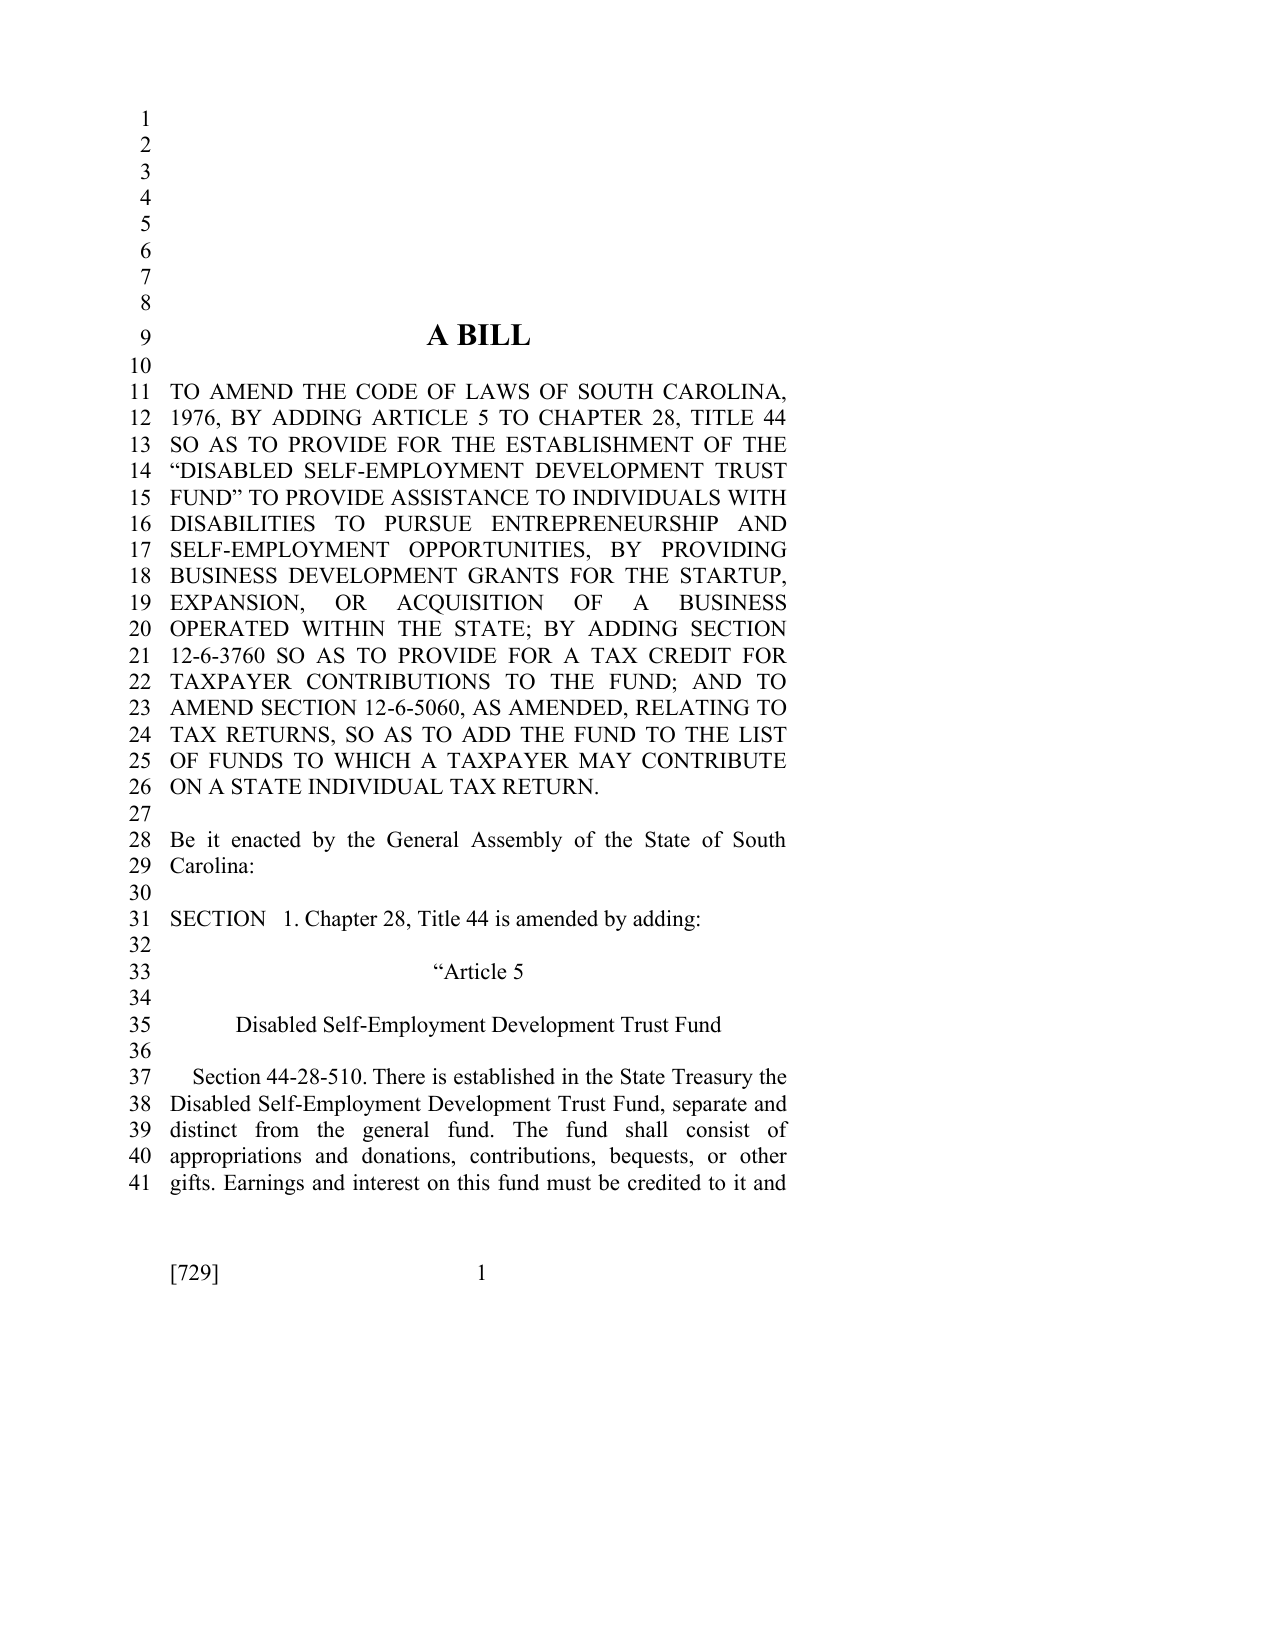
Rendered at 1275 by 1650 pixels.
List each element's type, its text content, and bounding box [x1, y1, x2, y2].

text Disabled Self-Employment Development Trust Fund [169, 1011, 787, 1037]
text A BILL [169, 316, 787, 352]
text “Article 5 [169, 958, 787, 984]
text Be it enacted by the General Assembly of the State of South Carolina: [169, 826, 787, 879]
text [169, 1063, 787, 1195]
text TO AMEND THE CODE OF LAWS OF SOUTH CAROLINA, 1976, BY ADDING ARTICLE 5 TO CHAPTER 28, TITLE 44 SO AS TO PROVIDE FOR THE ESTABLISHMENT OF THE “DISABLED SELF-EMPLOYMENT DEVELOPMENT TRUST FUND” TO PROVIDE ASSISTANCE TO INDIVIDUALS WITH DISABILITIES TO PURSUE ENTREPRENEURSHIP AND SELF-EMPLOYMENT OPPORTUNITIES, BY PROVIDING BUSINESS DEVELOPMENT GRANTS FOR THE STARTUP, EXPANSION, OR ACQUISITION OF A BUSINESS OPERATED WITHIN THE STATE; BY ADDING SECTION 12-6-3760 SO AS TO PROVIDE FOR A TAX CREDIT FOR TAXPAYER CONTRIBUTIONS TO THE FUND; AND TO AMEND SECTION 12-6-5060, AS AMENDED, RELATING TO TAX RETURNS, SO AS TO ADD THE FUND TO THE LIST OF FUNDS TO WHICH A TAXPAYER MAY CONTRIBUTE ON A STATE INDIVIDUAL TAX RETURN. [169, 378, 787, 800]
text SECTION 1. Chapter 28, Title 44 is amended by adding: [169, 905, 787, 932]
